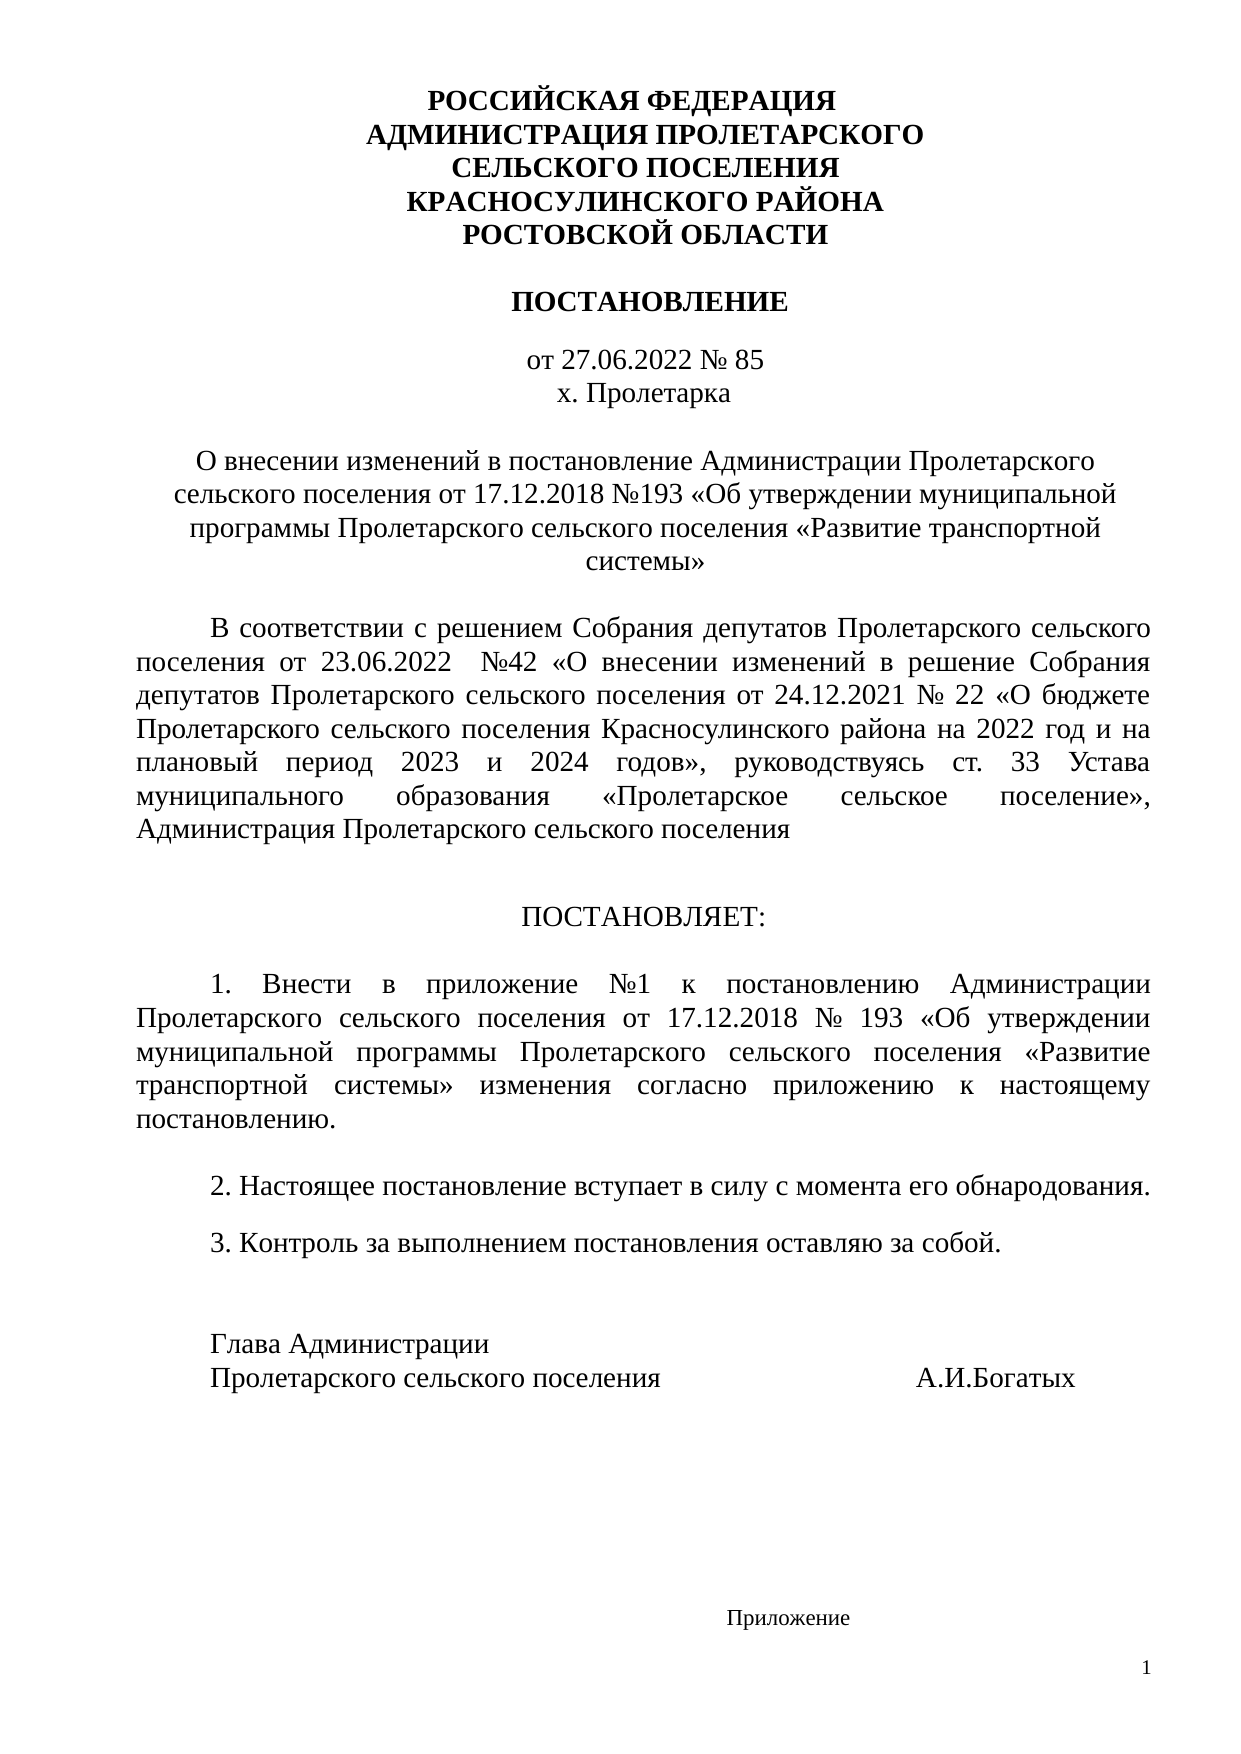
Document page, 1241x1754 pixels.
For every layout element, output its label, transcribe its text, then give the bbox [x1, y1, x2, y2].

text 1. Внести в приложение №1 к постановлению Администрации Пролетарского сельского поселения от 17.12.2018 № 193 «Об утверждении муниципальной программы Пролетарского сельского поселения «Развитие транспортной системы» изменения согласно приложению к настоящему постановлению. [136, 967, 1152, 1134]
text х. Пролетарка [136, 376, 1152, 409]
text КРАСНОСУЛИНСКОГО РАЙОНА [136, 184, 1154, 217]
text В соответствии с решением Собрания депутатов Пролетарского сельского поселения от 23.06.2022 №42 «О внесении изменений в решение Собрания депутатов Пролетарского сельского поселения от 24.12.2021 № 22 «О бюджете Пролетарского сельского поселения Красносулинского района на 2022 год и на плановый период 2023 и 2024 годов», руководствуясь ст. 33 Устава муниципального образования «Пролетарское сельское поселение», Администрация Пролетарского сельского поселения [136, 610, 1152, 845]
text О внесении изменений в постановление Администрации Пролетарского сельского поселения от 17.12.2018 №193 «Об утверждении муниципальной программы Пролетарского сельского поселения «Развитие транспортной системы» [136, 443, 1154, 577]
text ПОСТАНОВЛЕНИЕ [136, 284, 974, 318]
text от 27.06.2022 № 85 [136, 342, 1154, 376]
text РОСТОВСКОЙ ОБЛАСТИ [136, 217, 1154, 251]
text АДМИНИСТРАЦИЯ ПРОЛЕТАРСКОГО [136, 117, 1154, 150]
text ПОСТАНОВЛЯЕТ: [136, 899, 1152, 933]
text РОССИЙСКАЯ ФЕДЕРАЦИЯ [136, 83, 974, 117]
text Глава Администрации [136, 1326, 1152, 1360]
text СЕЛЬСКОГО ПОСЕЛЕНИЯ [136, 150, 1154, 184]
text Пролетарского сельского поселения А.И.Богатых [136, 1360, 1152, 1393]
text 2. Настоящее постановление вступает в силу с момента его обнародования. [136, 1168, 1152, 1201]
text 3. Контроль за выполнением постановления оставляю за собой. [136, 1226, 1152, 1259]
text Приложение [667, 1604, 1152, 1630]
